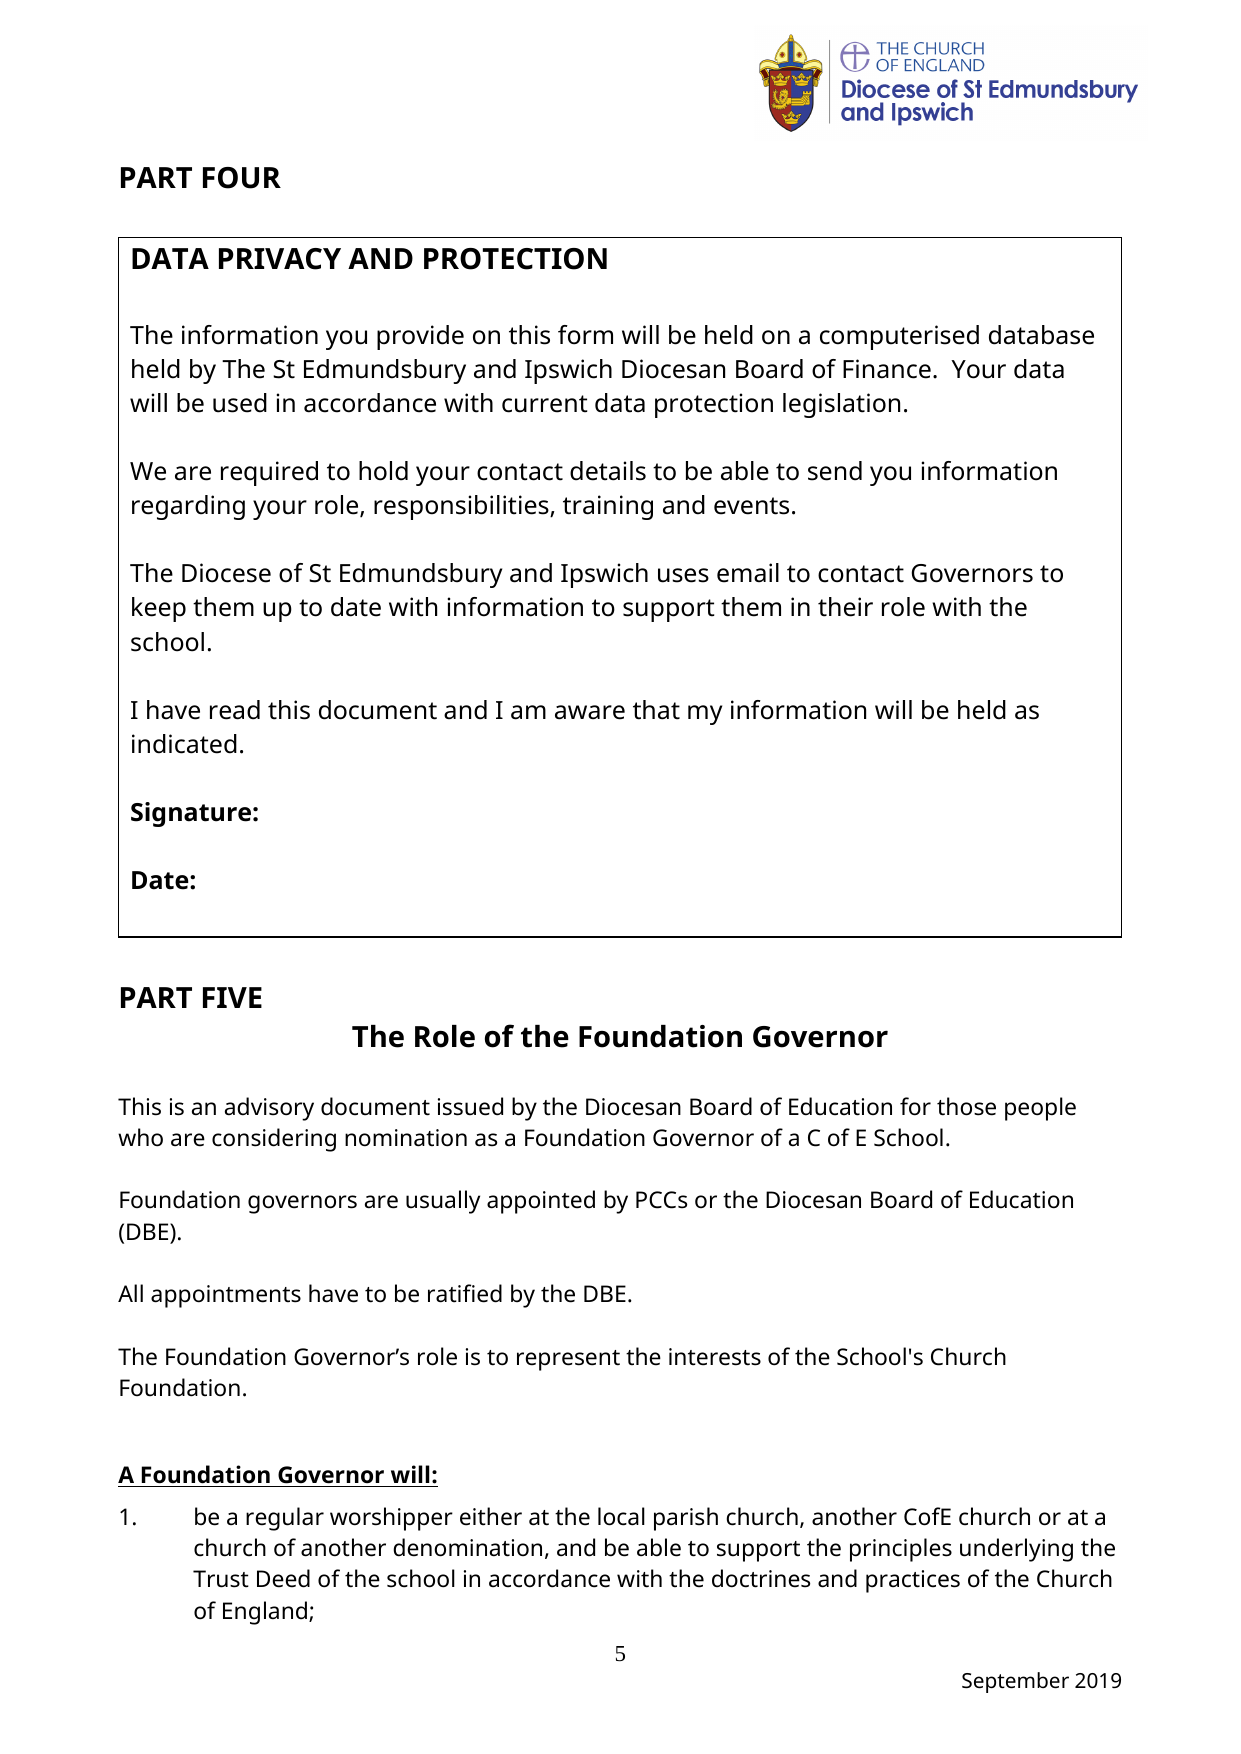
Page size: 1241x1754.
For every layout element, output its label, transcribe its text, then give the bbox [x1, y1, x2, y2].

text Foundation governors are usually appointed by PCCs or the Diocesan Board of Education (DBE). [118, 1184, 1122, 1247]
text The Foundation Governor’s role is to represent the interests of the School's Church Foundation. [118, 1341, 1122, 1403]
text PART FIVE [118, 977, 1122, 1017]
text This is an advisory document issued by the Diocesan Board of Education for those people who are considering nomination as a Foundation Governor of a C of E School. [118, 1091, 1122, 1153]
picture [754, 25, 1148, 141]
text A Foundation Governor will: [118, 1459, 1122, 1491]
text 1. be a regular worshipper either at the local parish church, another CofE church or at a church of another denomination, and be able to support the principles underlying the Trust Deed of the school in accordance with the doctrines and practices of the Church of England; [118, 1501, 1122, 1626]
text PART FOUR [118, 158, 1122, 197]
text All appointments have to be ratified by the DBE. [118, 1278, 1122, 1309]
table_header DATA PRIVACY AND PROTECTION The information you provide on this form will be held on a computerised database held by The St Edmundsbury and Ipswich Diocesan Board of Finance. Your data will be used in accordance with current data protection legislation. We are required to hold your contact details to be able to send you information regarding your role, responsibilities, training and events. The Diocese of St Edmundsbury and Ipswich uses email to contact Governors to keep them up to date with information to support them in their role with the school. I have read this document and I am aware that my information will be held as indicated. Signature: Date: [119, 238, 1121, 936]
text The Role of the Foundation Governor [118, 1017, 1122, 1056]
